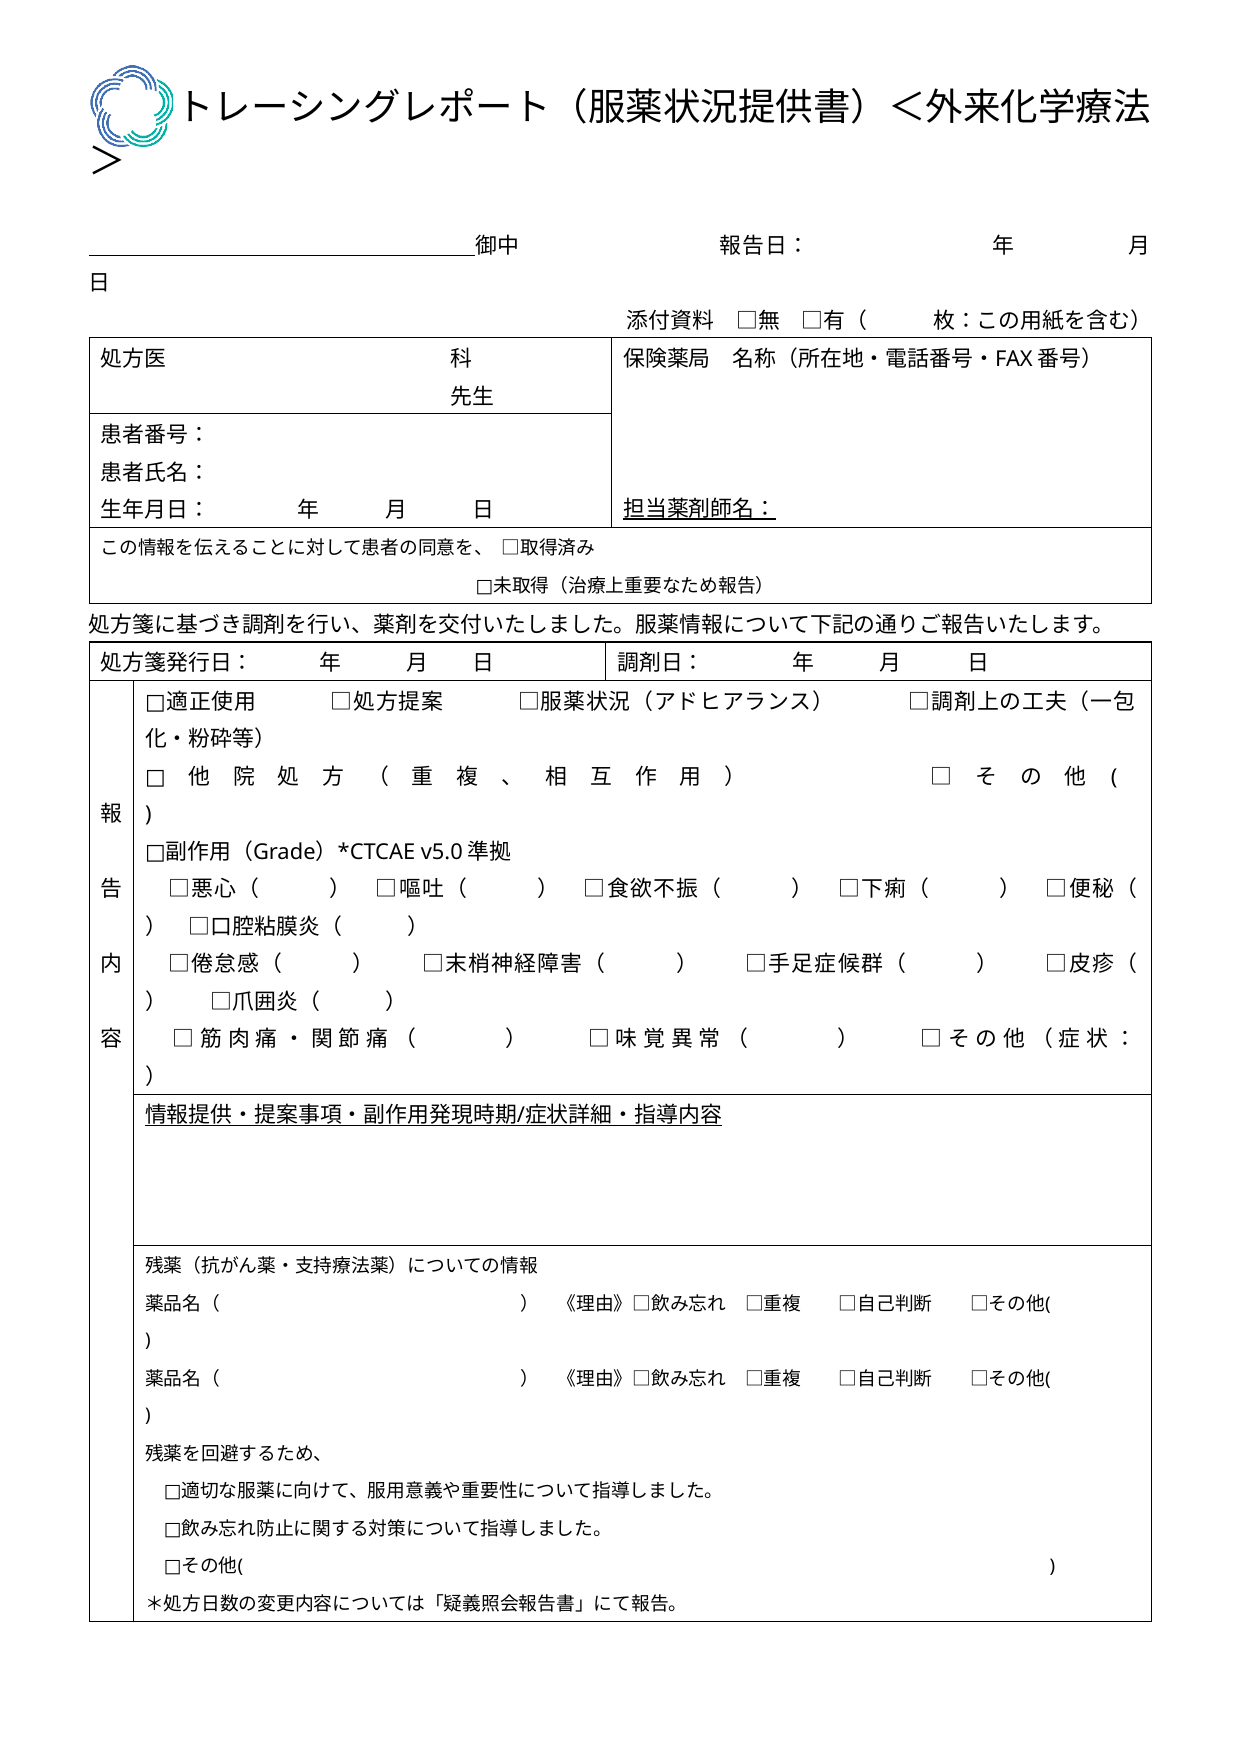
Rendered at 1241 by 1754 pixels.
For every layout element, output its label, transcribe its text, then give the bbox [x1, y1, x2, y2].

text トレーシングレポート（服薬状況提供書）＜外来化学療法＞ [89, 77, 1152, 185]
table_cell 報 告 内 容 [90, 681, 133, 1621]
text 添付資料 □無 □有（ 枚：この用紙を含む） [89, 300, 1152, 337]
table_header 処方箋発行日： 年 月 日 [90, 643, 605, 680]
table_header 処方医 科 先生 [90, 338, 611, 413]
picture [90, 65, 174, 77]
table_cell 情報提供・提案事項・副作用発現時期/症状詳細・指導内容 [134, 1095, 1151, 1244]
table_cell 残薬（抗がん薬・支持療法薬）についての情報 薬品名（ ） 《理由》□飲み忘れ □重複 □自己判断 □その他( ) 薬品名（ ） 《理由》□飲み忘れ □重複 □自己判断 □その他( ) 残薬を回避するため、 □適切な服薬に向けて、服用意義や重要性について指導しました。 □飲み忘れ防止に関する対策について指導しました。 □その他( ) ＊処方日数の変更内容については「疑義照会報告書」にて報告。 [134, 1246, 1151, 1621]
table_header 調剤日： 年 月 日 [606, 643, 1151, 680]
table_cell この情報を伝えることに対して患者の同意を、 □取得済み □未取得（治療上重要なため報告） [90, 528, 1151, 603]
table_cell 患者番号： 患者氏名： 生年月日： 年 月 日 [90, 414, 611, 527]
table_cell □適正使用 □処方提案 □服薬状況（アドヒアランス） □調剤上の工夫（一包化・粉砕等） □他院処方（重複、相互作用） □その他( ) □副作用（Grade）*CTCAE v5.0準拠 □悪心（ ） □嘔吐（ ） □食欲不振（ ） □下痢（ ） □便秘（ ） □口腔粘膜炎（ ） □倦怠感（ ） □末梢神経障害（ ） □手足症候群（ ） □皮疹（ ） □爪囲炎（ ） □筋肉痛・関節痛（ ） □味覚異常（ ） □その他（症状： ） [134, 681, 1151, 1093]
text 御中 報告日： 年 月 日 [89, 225, 1152, 300]
text 処方箋に基づき調剤を行い、薬剤を交付いたしました。服薬情報について下記の通りご報告いたします。 [89, 604, 1152, 641]
table_header 保険薬局 名称（所在地・電話番号・FAX番号） 担当薬剤師名： [612, 338, 1151, 527]
